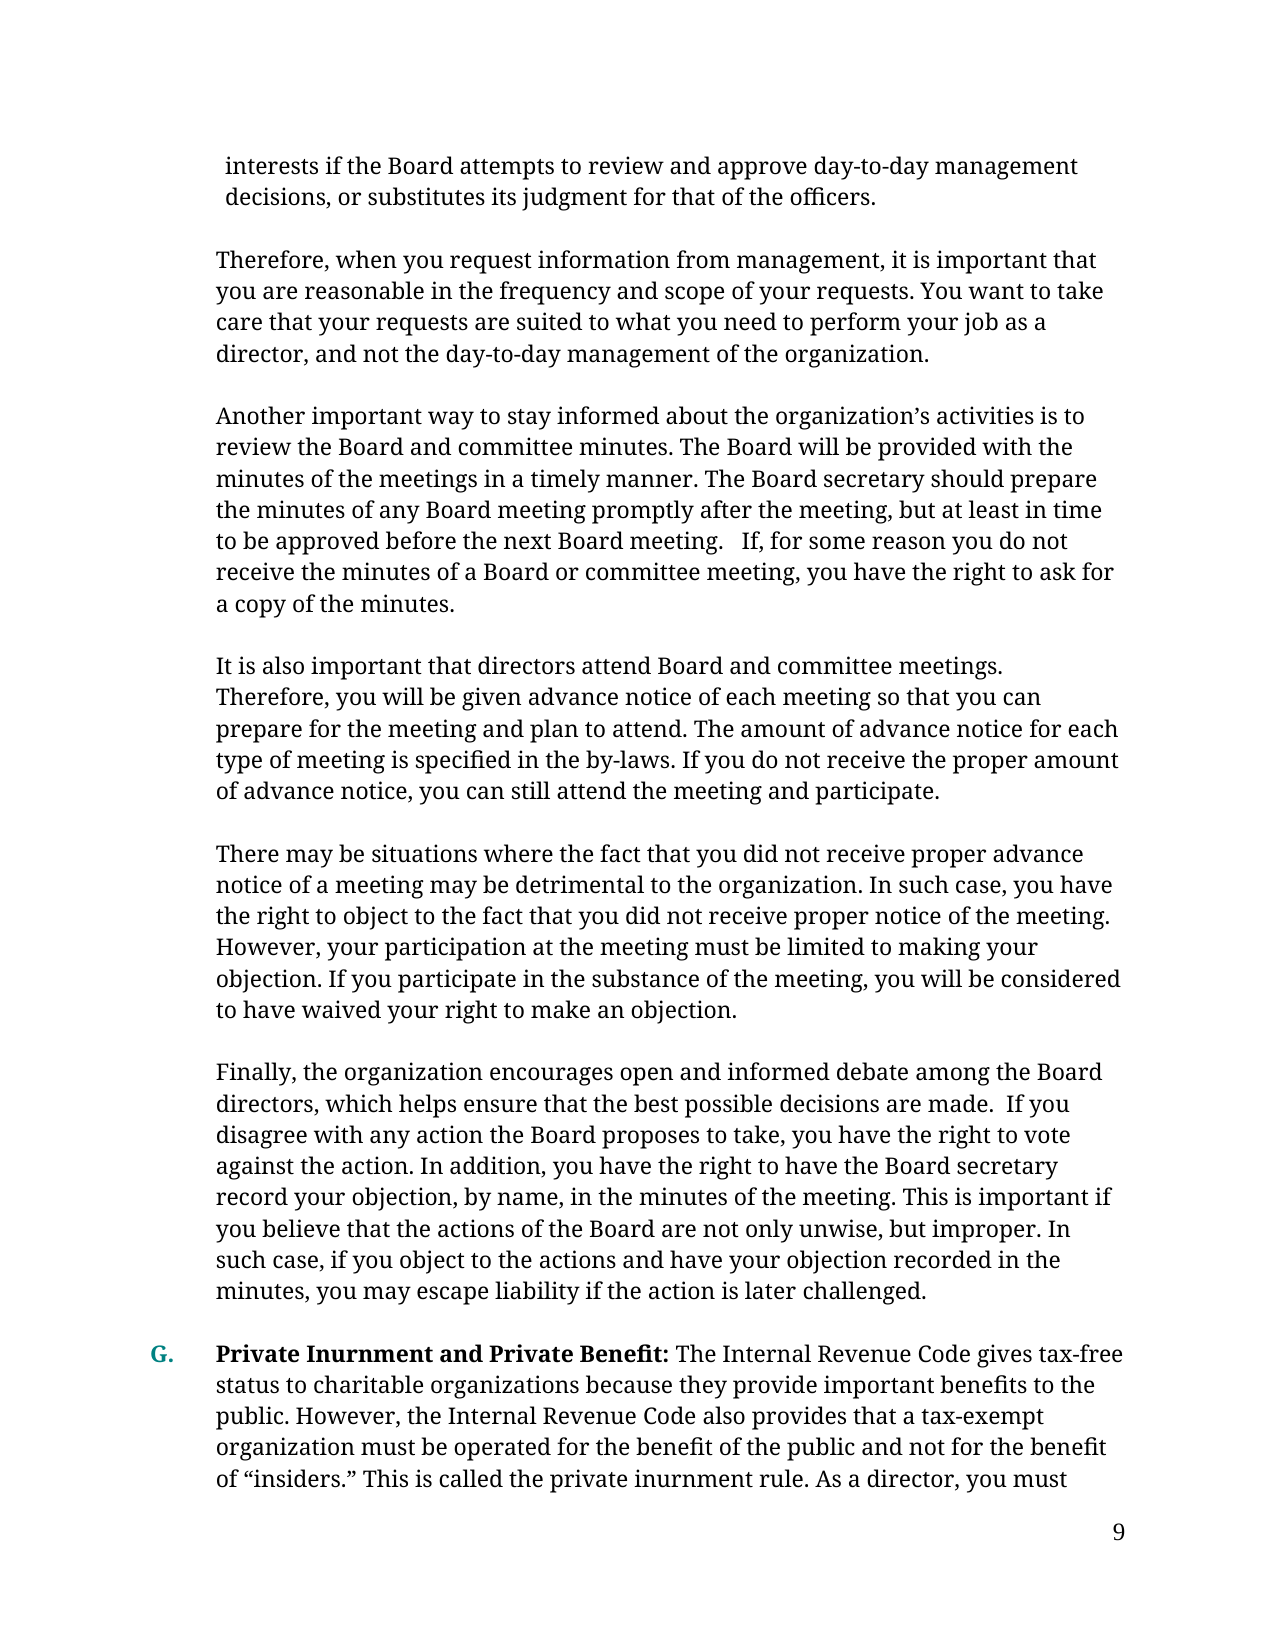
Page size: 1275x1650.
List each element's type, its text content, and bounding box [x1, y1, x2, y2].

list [150, 1337, 1125, 1494]
text Therefore, when you request information from management, it is important that you are reasonable in the frequency and scope of your requests. You want to take care that your requests are suited to what you need to perform your job as a director, and not the day-to-day management of the organization. [216, 244, 1125, 369]
text It is also important that directors attend Board and committee meetings. Therefore, you will be given advance notice of each meeting so that you can prepare for the meeting and plan to attend. The amount of advance notice for each type of meeting is specified in the by-laws. If you do not receive the proper amount of advance notice, you can still attend the meeting and participate. [216, 650, 1125, 806]
text There may be situations where the fact that you did not receive proper advance notice of a meeting may be detrimental to the organization. In such case, you have the right to object to the fact that you did not receive proper notice of the meeting. However, your participation at the meeting must be limited to making your objection. If you participate in the substance of the meeting, you will be considered to have waived your right to make an objection. [216, 837, 1125, 1025]
text Another important way to stay informed about the organization’s activities is to review the Board and committee minutes. The Board will be provided with the minutes of the meetings in a timely manner. The Board secretary should prepare the minutes of any Board meeting promptly after the meeting, but at least in time to be approved before the next Board meeting. If, for some reason you do not receive the minutes of a Board or committee meeting, you have the right to ask for a copy of the minutes. [216, 400, 1125, 619]
text Finally, the organization encourages open and informed debate among the Board directors, which helps ensure that the best possible decisions are made. If you disagree with any action the Board proposes to take, you have the right to vote against the action. In addition, you have the right to have the Board secretary record your objection, by name, in the minutes of the meeting. This is important if you believe that the actions of the Board are not only unwise, but improper. In such case, if you object to the actions and have your objection recorded in the minutes, you may escape liability if the action is later challenged. [216, 1056, 1125, 1306]
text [225, 150, 1125, 212]
